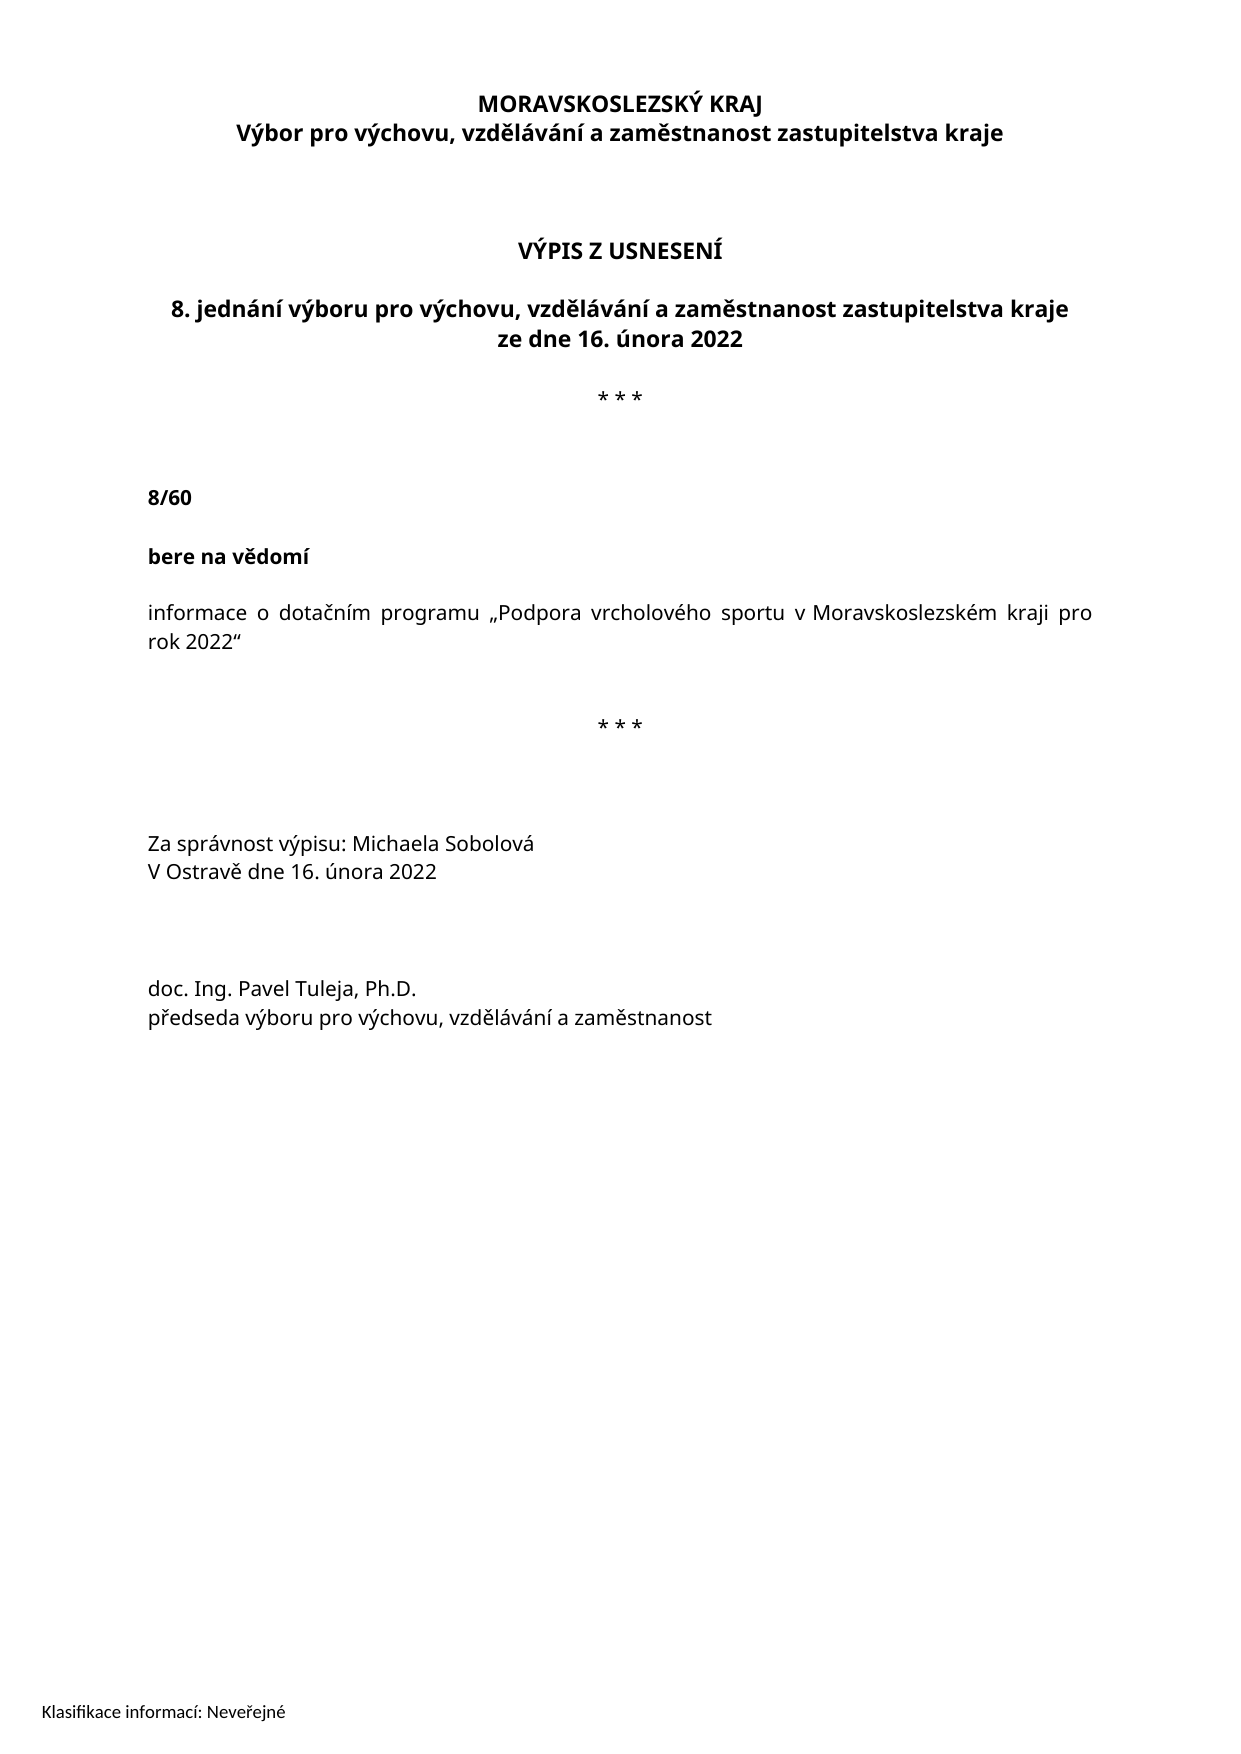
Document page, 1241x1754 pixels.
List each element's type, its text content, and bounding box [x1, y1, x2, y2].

text * * * [148, 712, 1093, 741]
text 8. jednání výboru pro výchovu, vzdělávání a zaměstnanost zastupitelstva kraje [148, 294, 1093, 323]
text 8/60 [148, 483, 1093, 512]
text V Ostravě dne 16. února 2022 [148, 857, 1093, 886]
text doc. Ing. Pavel Tuleja, Ph.D. [148, 973, 1093, 1002]
text Za správnost výpisu: Michaela Sobolová [148, 829, 1093, 857]
text VÝPIS Z USNESENÍ [148, 236, 1093, 265]
text bere na vědomí [148, 541, 1093, 570]
text informace o dotačním programu „Podpora vrcholového sportu v Moravskoslezském kraji pro rok 2022“ [148, 598, 1093, 655]
text ze dne 16. února 2022 [148, 323, 1093, 355]
text předseda výboru pro výchovu, vzdělávání a zaměstnanost [148, 1002, 1093, 1031]
text * * * [148, 384, 1093, 413]
